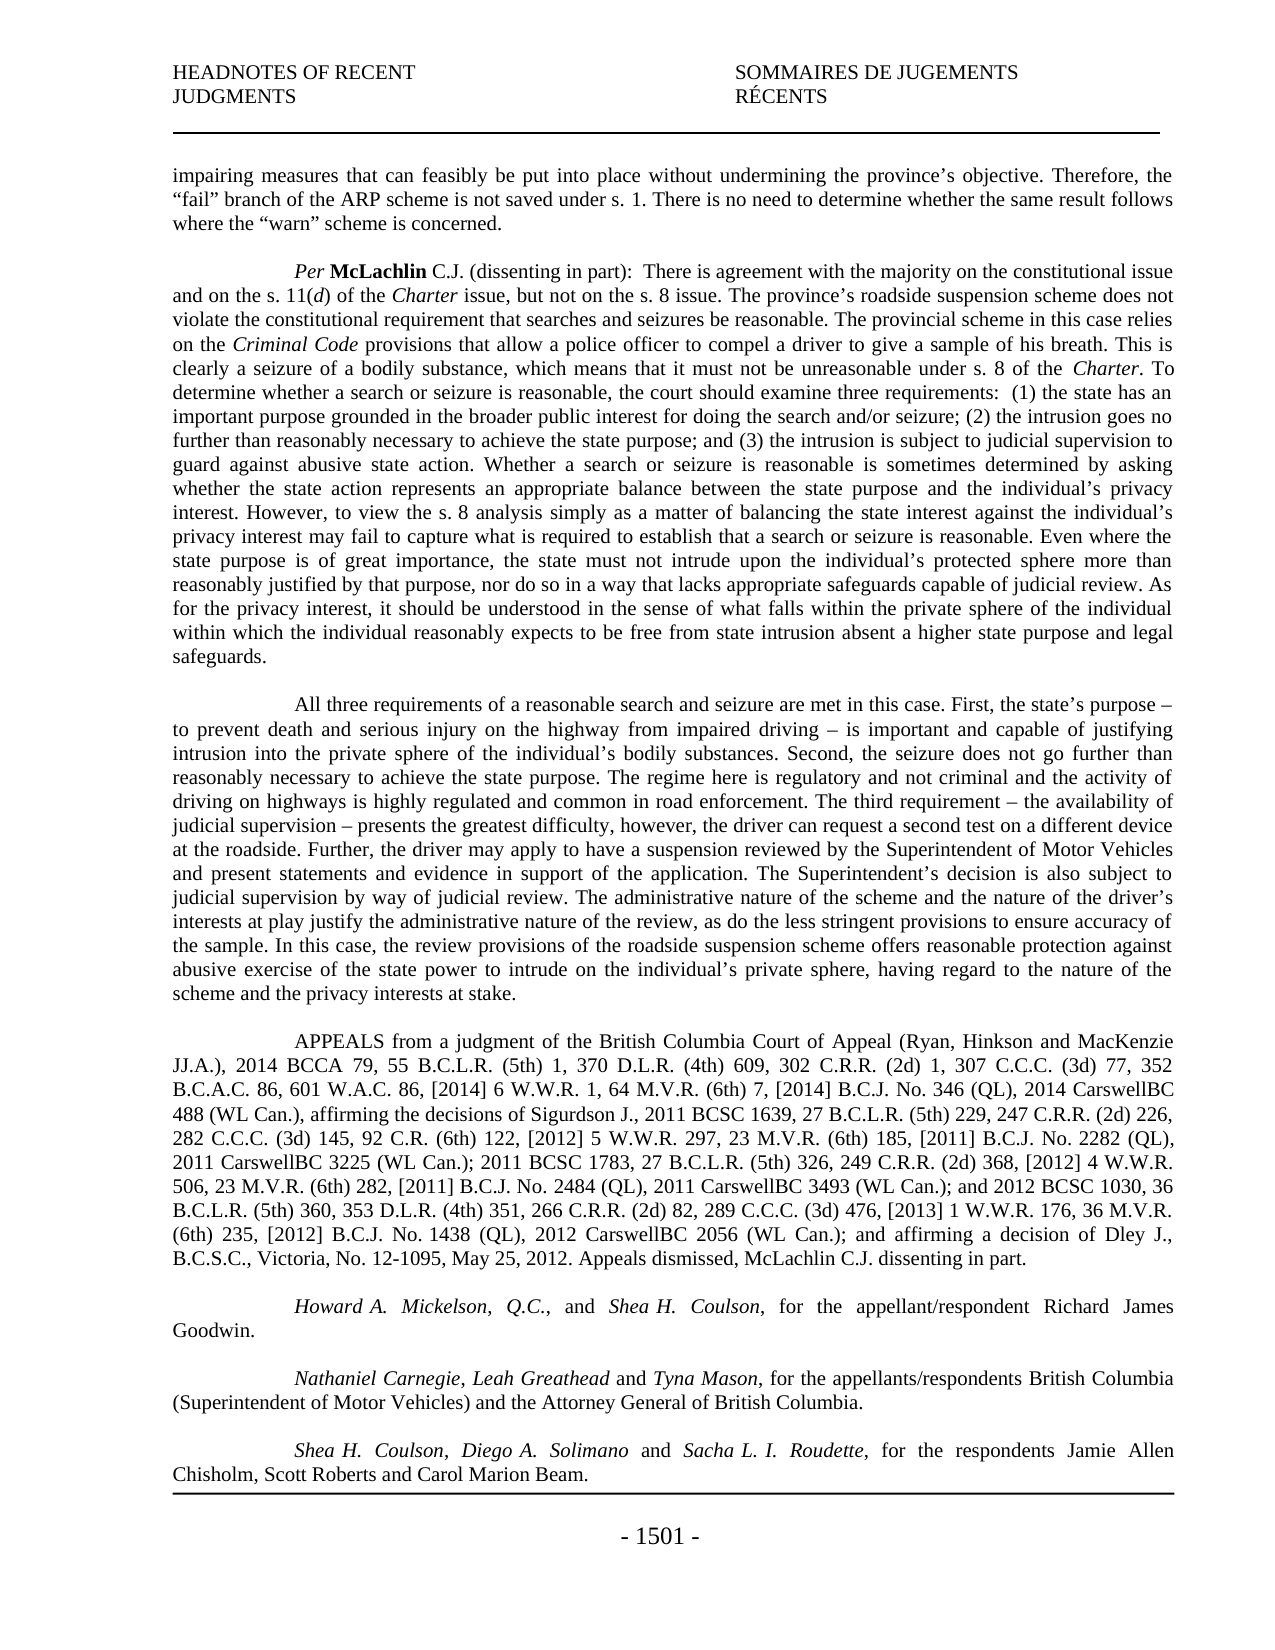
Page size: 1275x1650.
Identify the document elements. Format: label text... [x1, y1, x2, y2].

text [172, 163, 1174, 235]
text All three requirements of a reasonable search and seizure are met in this case. First, the state’s purpose – to prevent death and serious injury on the highway from impaired driving – is important and capable of justifying intrusion into the private sphere of the individual’s bodily substances. Second, the seizure does not go further than reasonably necessary to achieve the state purpose. The regime here is regulatory and not criminal and the activity of driving on highways is highly regulated and common in road enforcement. The third requirement – the availability of judicial supervision – presents the greatest difficulty, however, the driver can request a second test on a different device at the roadside. Further, the driver may apply to have a suspension reviewed by the Superintendent of Motor Vehicles and present statements and evidence in support of the application. The Superintendent’s decision is also subject to judicial supervision by way of judicial review. The administrative nature of the scheme and the nature of the driver’s interests at play justify the administrative nature of the review, as do the less stringent provisions to ensure accuracy of the sample. In this case, the review provisions of the roadside suspension scheme offers reasonable protection against abusive exercise of the state power to intrude on the individual’s private sphere, having regard to the nature of the scheme and the privacy interests at stake. [172, 692, 1174, 1005]
text APPEALS from a judgment of the British Columbia Court of Appeal (Ryan, Hinkson and MacKenzie JJ.A.), 2014 BCCA 79, 55 B.C.L.R. (5th) 1, 370 D.L.R. (4th) 609, 302 C.R.R. (2d) 1, 307 C.C.C. (3d) 77, 352 B.C.A.C. 86, 601 W.A.C. 86, [2014] 6 W.W.R. 1, 64 M.V.R. (6th) 7, [2014] B.C.J. No. 346 (QL), 2014 CarswellBC 488 (WL Can.), affirming the decisions of Sigurdson J., 2011 BCSC 1639, 27 B.C.L.R. (5th) 229, 247 C.R.R. (2d) 226, 282 C.C.C. (3d) 145, 92 C.R. (6th) 122, [2012] 5 W.W.R. 297, 23 M.V.R. (6th) 185, [2011] B.C.J. No. 2282 (QL), 2011 CarswellBC 3225 (WL Can.); 2011 BCSC 1783, 27 B.C.L.R. (5th) 326, 249 C.R.R. (2d) 368, [2012] 4 W.W.R. 506, 23 M.V.R. (6th) 282, [2011] B.C.J. No. 2484 (QL), 2011 CarswellBC 3493 (WL Can.); and 2012 BCSC 1030, 36 B.C.L.R. (5th) 360, 353 D.L.R. (4th) 351, 266 C.R.R. (2d) 82, 289 C.C.C. (3d) 476, [2013] 1 W.W.R. 176, 36 M.V.R. (6th) 235, [2012] B.C.J. No. 1438 (QL), 2012 CarswellBC 2056 (WL Can.); and affirming a decision of Dley J., B.C.S.C., Victoria, No. 12-1095, May 25, 2012. Appeals dismissed, McLachlin C.J. dissenting in part. [172, 1029, 1174, 1270]
text Nathaniel Carnegie, Leah Greathead and Tyna Mason, for the appellants/respondents British Columbia (Superintendent of Motor Vehicles) and the Attorney General of British Columbia. [172, 1366, 1174, 1414]
text Howard A. Mickelson, Q.C., and Shea H. Coulson, for the appellant/respondent Richard James Goodwin. [172, 1294, 1174, 1342]
text Shea H. Coulson, Diego A. Solimano and Sacha L. I. Roudette, for the respondents Jamie Allen Chisholm, Scott Roberts and Carol Marion Beam. [172, 1438, 1174, 1486]
text Per McLachlin C.J. (dissenting in part): There is agreement with the majority on the constitutional issue and on the s. 11(d) of the Charter issue, but not on the s. 8 issue. The province’s roadside suspension scheme does not violate the constitutional requirement that searches and seizures be reasonable. The provincial scheme in this case relies on the Criminal Code provisions that allow a police officer to compel a driver to give a sample of his breath. This is clearly a seizure of a bodily substance, which means that it must not be unreasonable under s. 8 of the Charter. To determine whether a search or seizure is reasonable, the court should examine three requirements: (1) the state has an important purpose grounded in the broader public interest for doing the search and/or seizure; (2) the intrusion goes no further than reasonably necessary to achieve the state purpose; and (3) the intrusion is subject to judicial supervision to guard against abusive state action. Whether a search or seizure is reasonable is sometimes determined by asking whether the state action represents an appropriate balance between the state purpose and the individual’s privacy interest. However, to view the s. 8 analysis simply as a matter of balancing the state interest against the individual’s privacy interest may fail to capture what is required to establish that a search or seizure is reasonable. Even where the state purpose is of great importance, the state must not intrude upon the individual’s protected sphere more than reasonably justified by that purpose, nor do so in a way that lacks appropriate safeguards capable of judicial review. As for the privacy interest, it should be understood in the sense of what falls within the private sphere of the individual within which the individual reasonably expects to be free from state intrusion absent a higher state purpose and legal safeguards. [172, 259, 1174, 668]
